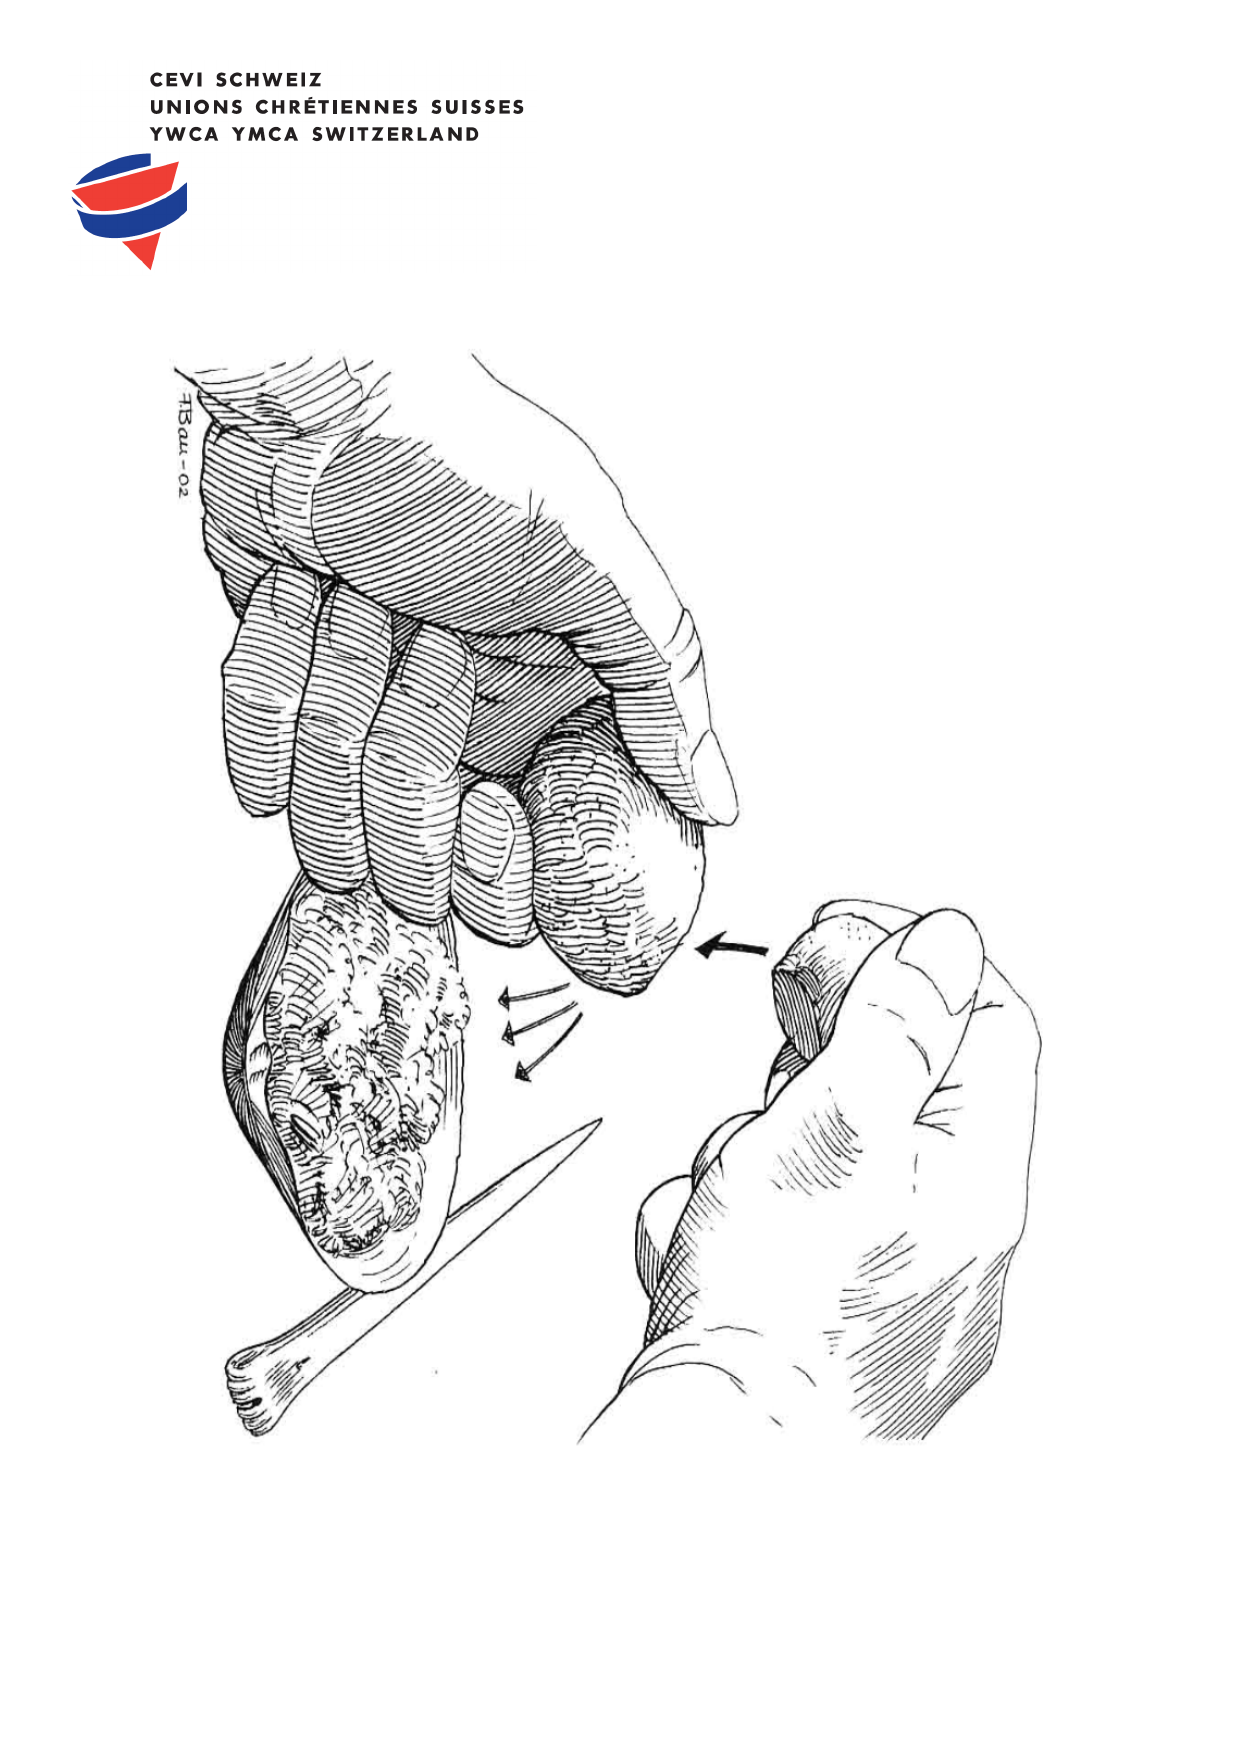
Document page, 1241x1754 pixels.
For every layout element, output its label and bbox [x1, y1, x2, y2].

picture [68, 60, 1093, 1525]
